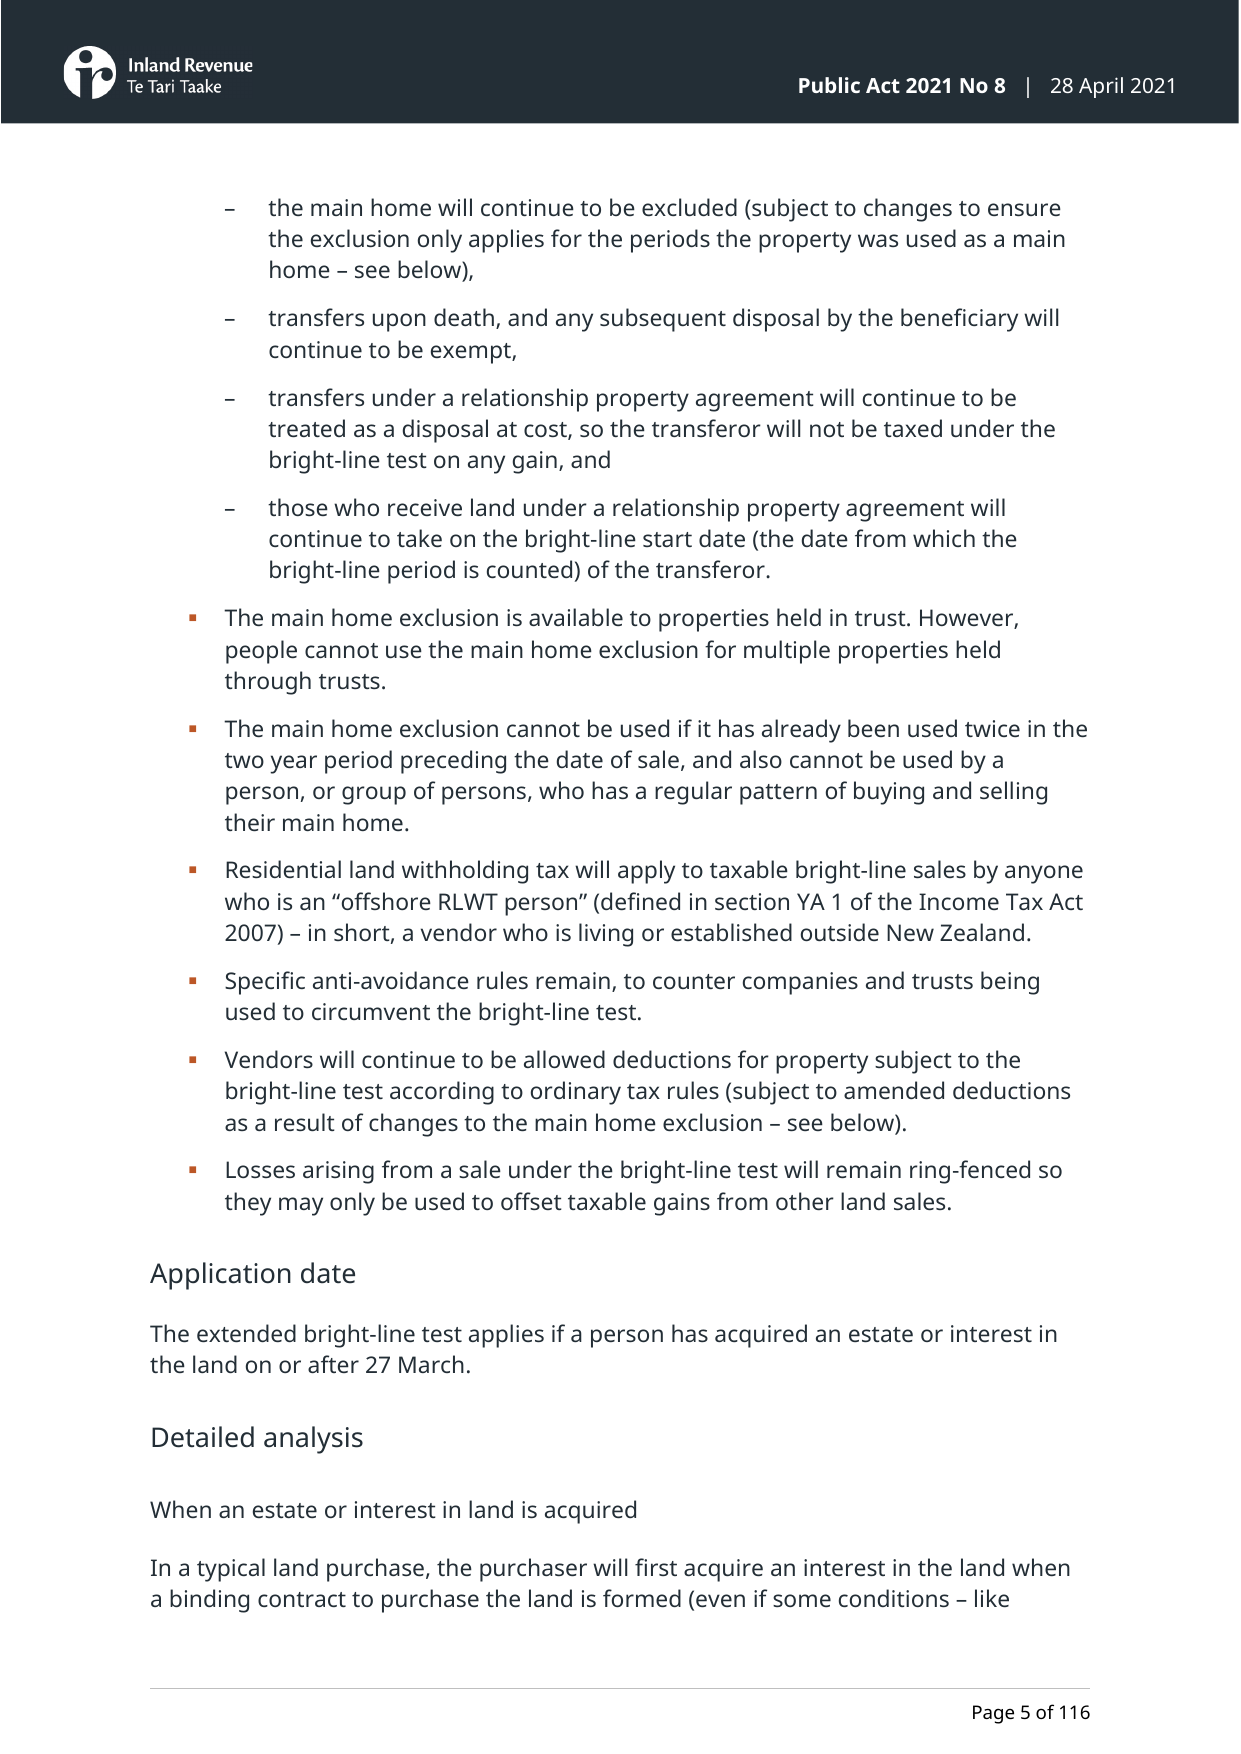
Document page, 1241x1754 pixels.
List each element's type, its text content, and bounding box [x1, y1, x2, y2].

text Specific anti-avoidance rules remain, to counter companies and trusts being used to circumvent the bright-line test. [187, 965, 1090, 1027]
subtitle When an estate or interest in land is acquired [150, 1494, 1090, 1526]
picture [63, 46, 253, 99]
text Vendors will continue to be allowed deductions for property subject to the bright-line test according to ordinary tax rules (subject to amended deductions as a result of changes to the main home exclusion – see below). [187, 1044, 1090, 1138]
subtitle Application date [150, 1254, 1090, 1291]
text Residential land withholding tax will apply to taxable bright-line sales by anyone who is an “offshore RLWT person” (defined in section YA 1 of the Income Tax Act 2007) – in short, a vendor who is living or established outside New Zealand. [187, 854, 1090, 948]
text – the main home will continue to be excluded (subject to changes to ensure the exclusion only applies for the periods the property was used as a main home – see below), [224, 192, 1090, 286]
text – those who receive land under a relationship property agreement will continue to take on the bright-line start date (the date from which the bright-line period is counted) of the transferor. [224, 492, 1090, 586]
text Losses arising from a sale under the bright-line test will remain ring-fenced so they may only be used to offset taxable gains from other land sales. [187, 1154, 1090, 1217]
text – transfers under a relationship property agreement will continue to be treated as a disposal at cost, so the transferor will not be taxed under the bright-line test on any gain, and [224, 382, 1090, 475]
subtitle Detailed analysis [150, 1418, 1090, 1455]
text The main home exclusion cannot be used if it has already been used twice in the two year period preceding the date of sale, and also cannot be used by a person, or group of persons, who has a regular pattern of buying and selling their main home. [187, 713, 1090, 838]
text The main home exclusion is available to properties held in trust. However, people cannot use the main home exclusion for multiple properties held through trusts. [187, 602, 1090, 696]
text The extended bright-line test applies if a person has acquired an estate or interest in the land on or after 27 March. [150, 1318, 1090, 1381]
text – transfers upon death, and any subsequent disposal by the beneficiary will continue to be exempt, [224, 302, 1090, 365]
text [150, 1552, 1090, 1614]
